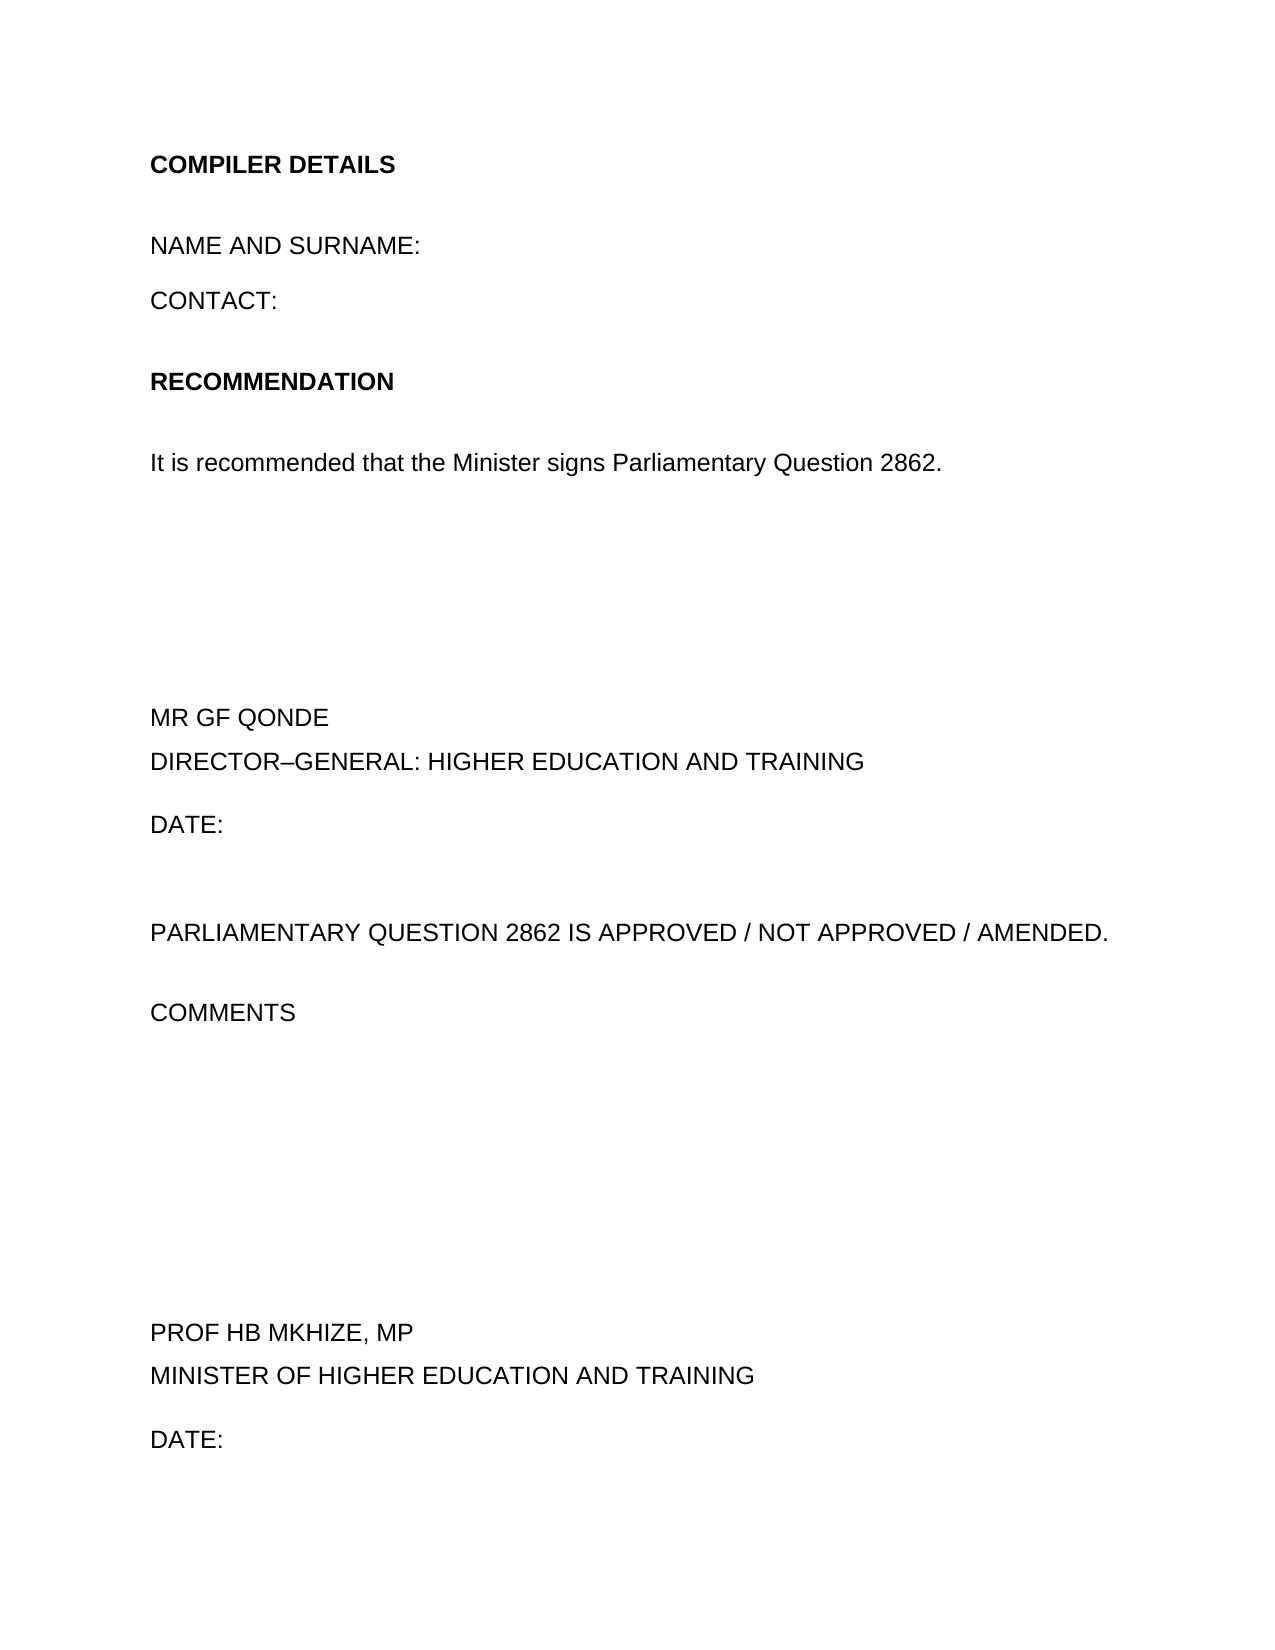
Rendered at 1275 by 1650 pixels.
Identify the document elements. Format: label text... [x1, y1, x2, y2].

text MR GF QONDE [150, 703, 1125, 732]
text PARLIAMENTARY QUESTION 2862 IS APPROVED / NOT APPROVED / AMENDED. [150, 917, 1125, 946]
text COMMENTS [150, 998, 1125, 1027]
text CONTACT: [150, 286, 1125, 315]
text DATE: [150, 810, 1125, 839]
text RECOMMENDATION [150, 367, 1125, 396]
text DATE: [150, 1425, 1125, 1454]
text NAME AND SURNAME: [150, 231, 1125, 259]
text MINISTER OF HIGHER EDUCATION AND TRAINING [150, 1361, 1125, 1390]
text COMPILER DETAILS [150, 150, 1125, 179]
text PROF HB MKHIZE, MP [150, 1318, 1125, 1347]
text It is recommended that the Minister signs Parliamentary Question 2862. [150, 447, 1125, 476]
text DIRECTOR–GENERAL: HIGHER EDUCATION AND TRAINING [150, 746, 1125, 775]
